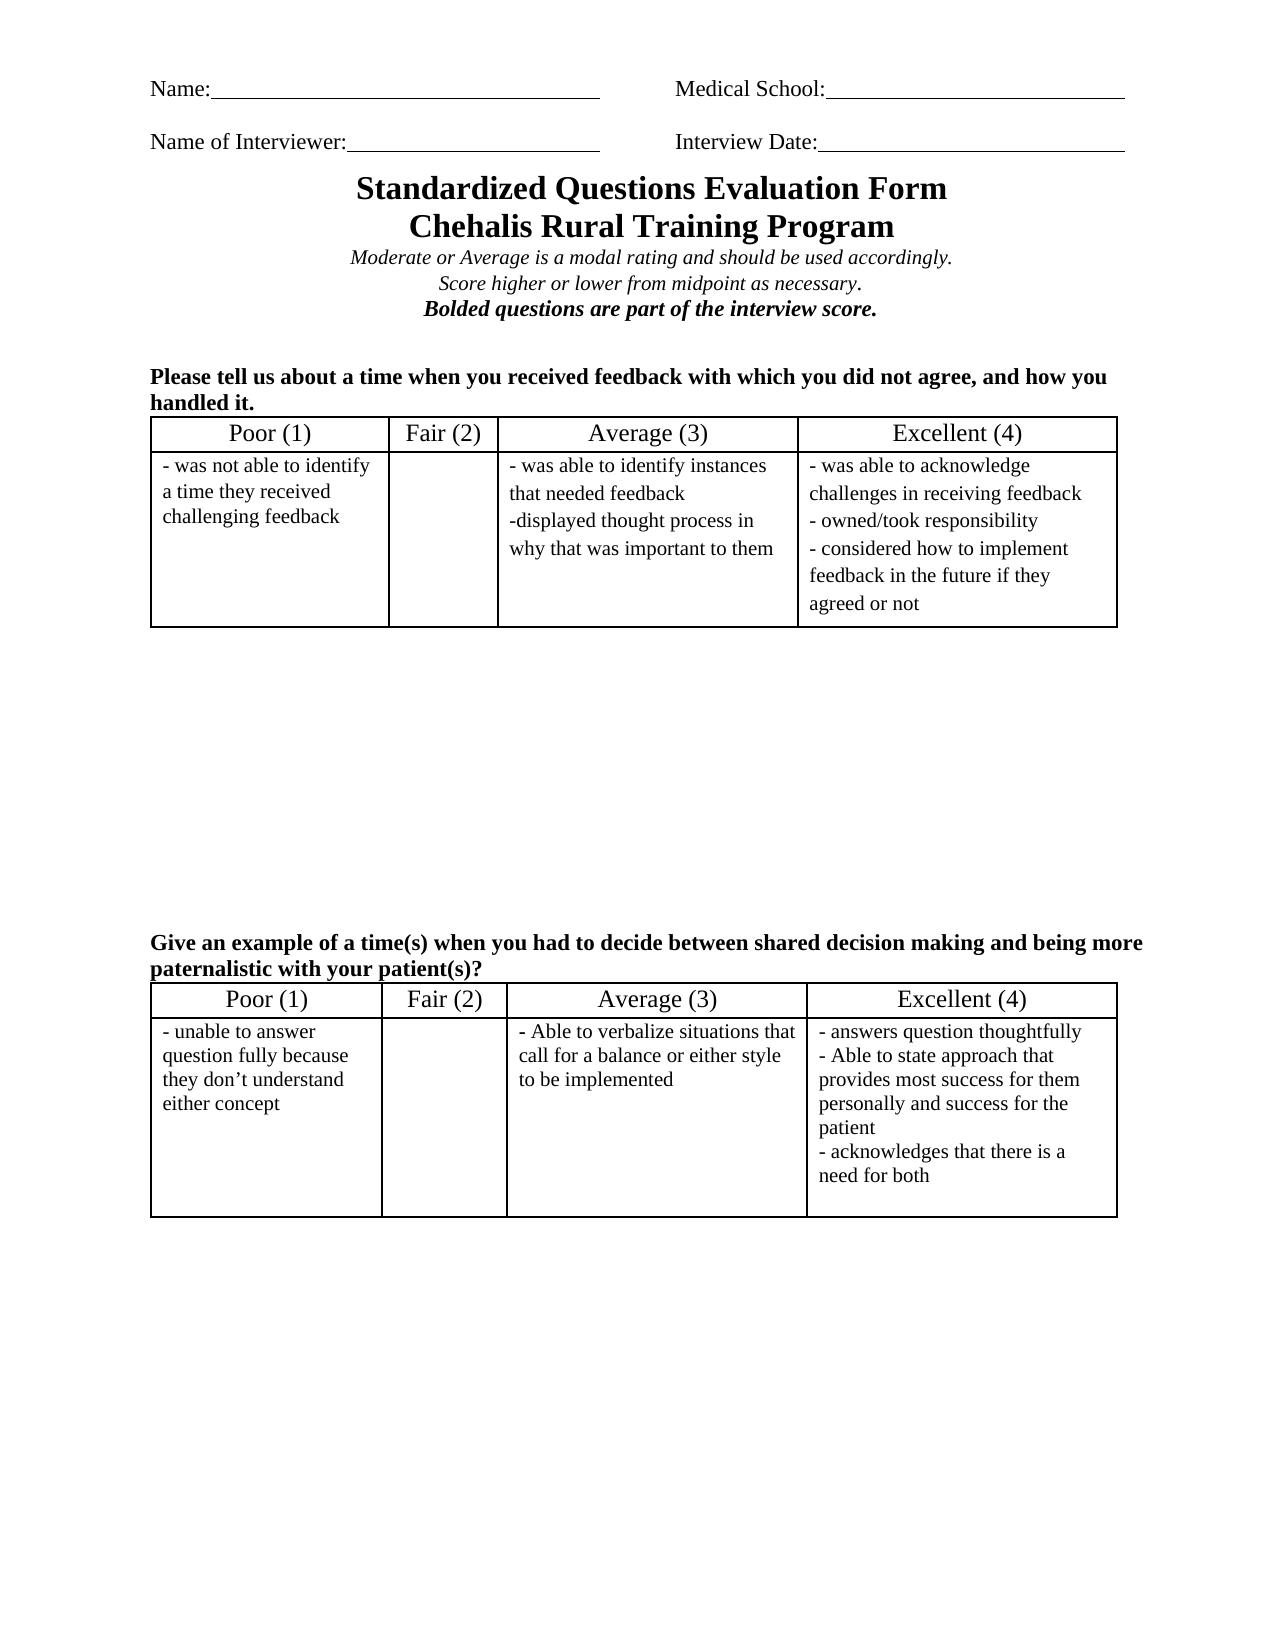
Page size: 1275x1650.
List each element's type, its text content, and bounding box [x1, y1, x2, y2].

text Bolded questions are part of the interview score. [150, 295, 1153, 322]
text Moderate or Average is a modal rating and should be used accordingly. [150, 245, 1153, 269]
table_header Average (3) [499, 418, 797, 451]
table_cell - unable to answer question fully because they don’t understand either concept [152, 1019, 381, 1216]
text Score higher or lower from midpoint as necessary. [150, 269, 1153, 295]
text Give an example of a time(s) when you had to decide between shared decision making and being more paternalistic with your patient(s)? [150, 929, 1153, 982]
table_header Excellent (4) [799, 418, 1116, 451]
table_cell - was able to acknowledge challenges in receiving feedback - owned/took responsibility - considered how to implement feedback in the future if they agreed or not [799, 453, 1116, 626]
text Standardized Questions Evaluation Form [150, 168, 1153, 207]
text Chehalis Rural Training Program [150, 207, 1153, 245]
table_header Excellent (4) [808, 984, 1116, 1017]
table_header Poor (1) [152, 984, 381, 1017]
table_header Average (3) [508, 984, 806, 1017]
table_cell [390, 453, 497, 626]
table_cell - was able to identify instances that needed feedback -displayed thought process in why that was important to them [499, 453, 797, 626]
text Please tell us about a time when you received feedback with which you did not agree, and how you handled it. [150, 363, 1153, 416]
table_cell - was not able to identify a time they received challenging feedback [152, 453, 388, 626]
table_cell - Able to verbalize situations that call for a balance or either style to be implemented [508, 1019, 806, 1216]
table_header Fair (2) [383, 984, 506, 1017]
table_cell [383, 1019, 506, 1216]
table_header Poor (1) [152, 418, 388, 451]
table_header Fair (2) [390, 418, 497, 451]
table_cell - answers question thoughtfully - Able to state approach that provides most success for them personally and success for the patient - acknowledges that there is a need for both [808, 1019, 1116, 1216]
